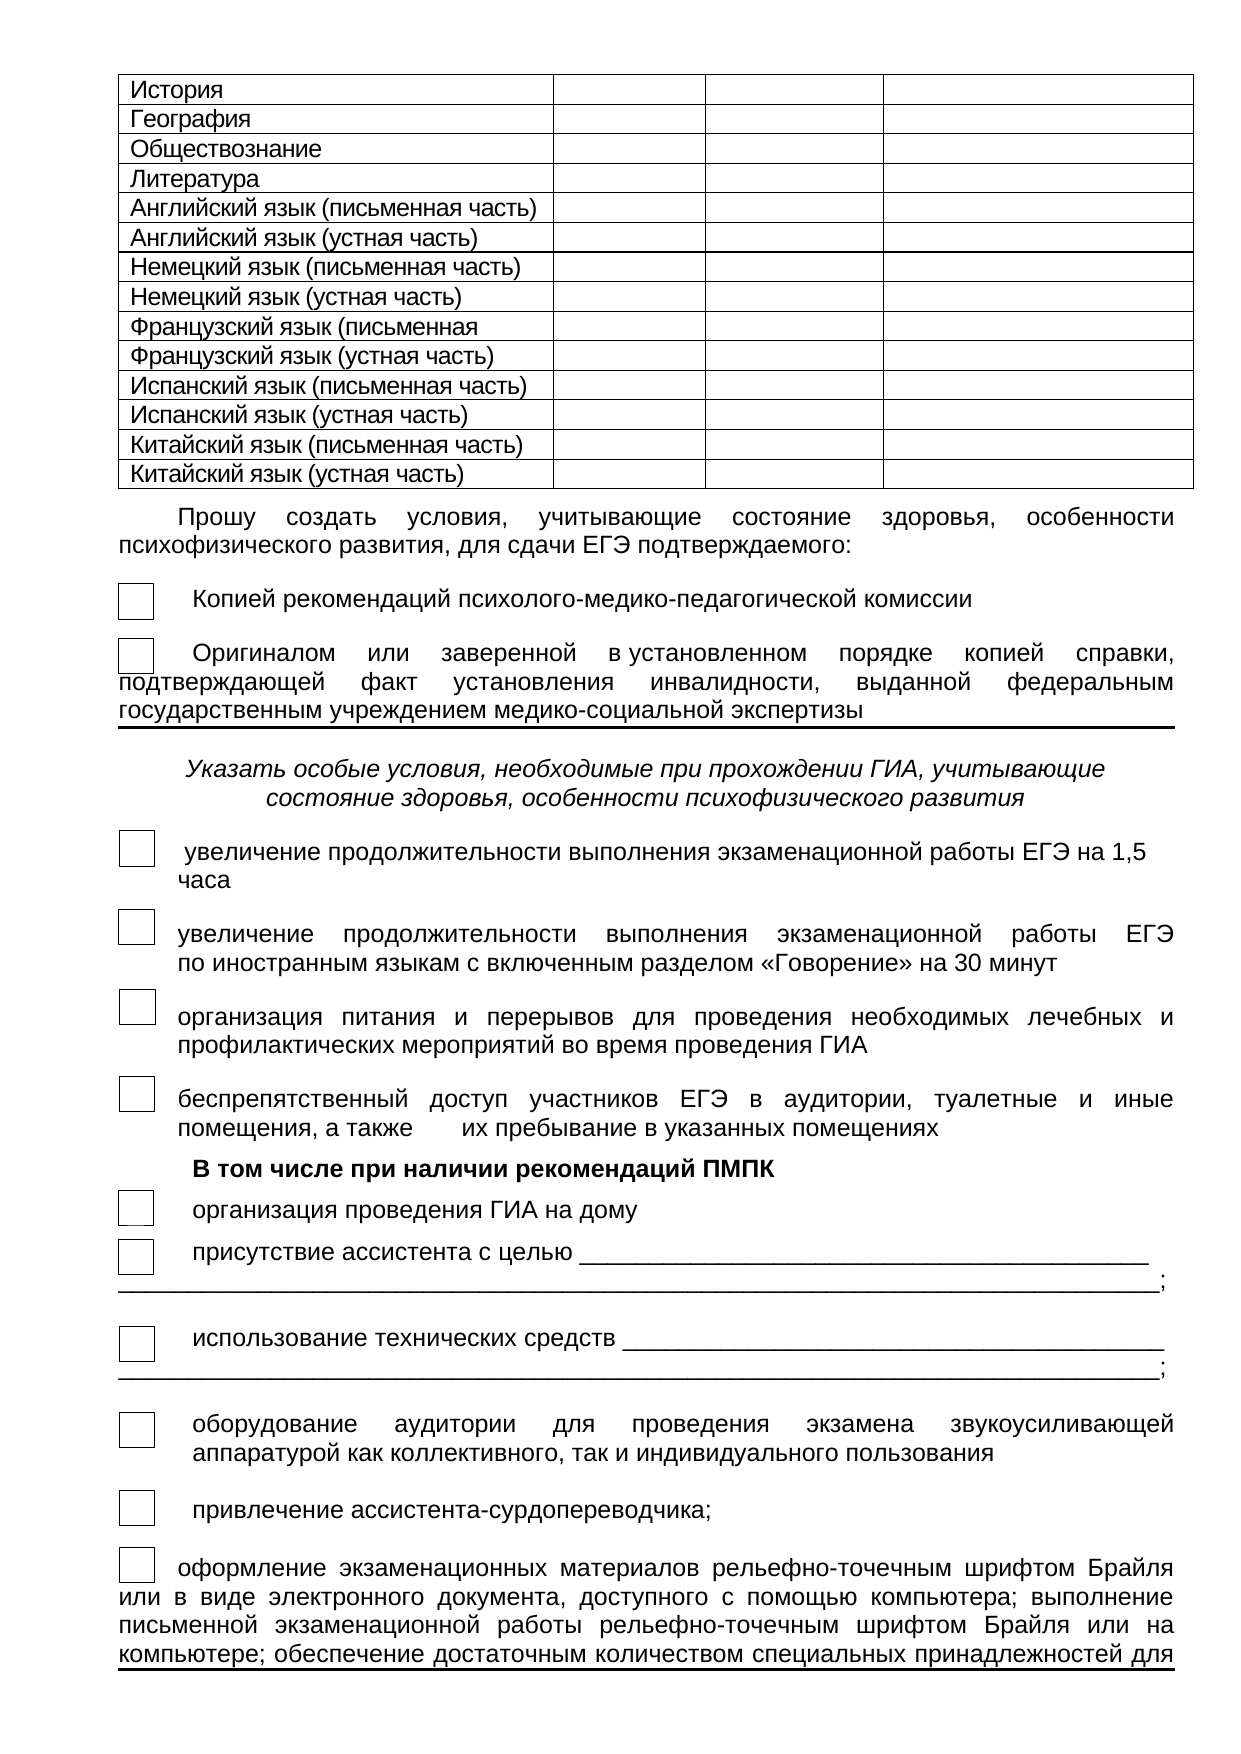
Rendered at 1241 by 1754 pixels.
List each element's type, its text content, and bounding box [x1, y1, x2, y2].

text оборудование аудитории для проведения экзамена звукоусиливающей аппаратурой как коллективного, так и индивидуального пользования [192, 1409, 1175, 1467]
text Копией рекомендаций психолого-медико-педагогической комиссии [118, 584, 1175, 613]
text организация питания и перерывов для проведения необходимых лечебных и профилактических мероприятий во время проведения ГИА [177, 1002, 1175, 1059]
table_cell [884, 371, 1193, 399]
table_cell Английский язык (письменная часть) [119, 193, 553, 222]
table_cell Немецкий язык (устная часть) [119, 282, 553, 311]
table_cell [884, 134, 1193, 163]
table_cell [706, 105, 883, 133]
table_cell [554, 193, 705, 222]
table_cell [554, 400, 705, 429]
table_cell Литература [119, 164, 553, 192]
table_cell [706, 134, 883, 163]
table_cell [706, 75, 883, 103]
text использование технических средств _______________________________________ [118, 1323, 1175, 1352]
text присутствие ассистента с целью _________________________________________ [118, 1237, 1175, 1266]
table_cell [554, 134, 705, 163]
table_cell [554, 75, 705, 103]
text В том числе при наличии рекомендаций ПМПК [118, 1154, 1175, 1183]
table_cell [884, 312, 1193, 340]
table_cell [554, 460, 705, 488]
table_cell [884, 460, 1193, 488]
table_cell [706, 341, 883, 370]
table_cell [554, 282, 705, 311]
text Указать особые условия, необходимые при прохождении ГИА, учитывающие состояние здоровья, особенности психофизического развития [118, 754, 1175, 812]
table_cell [554, 371, 705, 399]
table_cell [554, 164, 705, 192]
table_cell Английский язык (устная часть) [119, 223, 553, 251]
text увеличение продолжительности выполнения экзаменационной работы ЕГЭ на 1,5 часа [177, 837, 1175, 894]
text увеличение продолжительности выполнения экзаменационной работы ЕГЭ по иностранным языкам с включенным разделом «Говорение» на 30 минут [177, 919, 1175, 977]
table_cell [554, 341, 705, 370]
table_cell Французский язык (письменная часть) [119, 312, 553, 340]
table_cell Немецкий язык (письменная часть) [119, 253, 553, 281]
table_cell [706, 371, 883, 399]
table_cell География [119, 105, 553, 133]
table_cell [706, 253, 883, 281]
table_cell [706, 223, 883, 251]
table_cell [884, 105, 1193, 133]
table_cell [706, 164, 883, 192]
table_cell [554, 312, 705, 340]
table_cell [884, 282, 1193, 311]
table_cell [884, 75, 1193, 103]
table_cell [884, 400, 1193, 429]
text ___________________________________________________________________________; [118, 1352, 1175, 1381]
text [118, 1553, 1175, 1668]
table_cell [706, 400, 883, 429]
table_cell Обществознание [119, 134, 553, 163]
text ___________________________________________________________________________; [118, 1266, 1175, 1294]
table_cell Китайский язык (устная часть) [119, 460, 553, 488]
text привлечение ассистента-сурдопереводчика; [192, 1496, 1175, 1524]
text беспрепятственный доступ участников ЕГЭ в аудитории, туалетные и иные помещения, а также их пребывание в указанных помещениях [177, 1084, 1175, 1142]
table_cell [706, 312, 883, 340]
text организация проведения ГИА на дому [118, 1196, 1175, 1224]
table_cell [706, 430, 883, 458]
table_cell [706, 460, 883, 488]
table_cell Испанский язык (устная часть) [119, 400, 553, 429]
table_cell [884, 193, 1193, 222]
table_cell Испанский язык (письменная часть) [119, 371, 553, 399]
table_cell История [119, 75, 553, 103]
text Прошу создать условия, учитывающие состояние здоровья, особенности психофизического развития, для сдачи ЕГЭ подтверждаемого: [118, 502, 1175, 559]
table_cell [706, 282, 883, 311]
table_cell [884, 430, 1193, 458]
table_cell [884, 253, 1193, 281]
table_cell [554, 253, 705, 281]
table_cell [554, 105, 705, 133]
text Оригиналом или заверенной в установленном порядке копией справки, подтверждающей факт установления инвалидности, выданной федеральным государственным учреждением медико-социальной экспертизы [118, 638, 1175, 726]
table_cell Французский язык (устная часть) [119, 341, 553, 370]
table_cell [884, 341, 1193, 370]
table_cell [706, 193, 883, 222]
table_cell [554, 430, 705, 458]
table_cell [884, 223, 1193, 251]
table_cell [554, 223, 705, 251]
table_cell [884, 164, 1193, 192]
table_cell Китайский язык (письменная часть) [119, 430, 553, 458]
